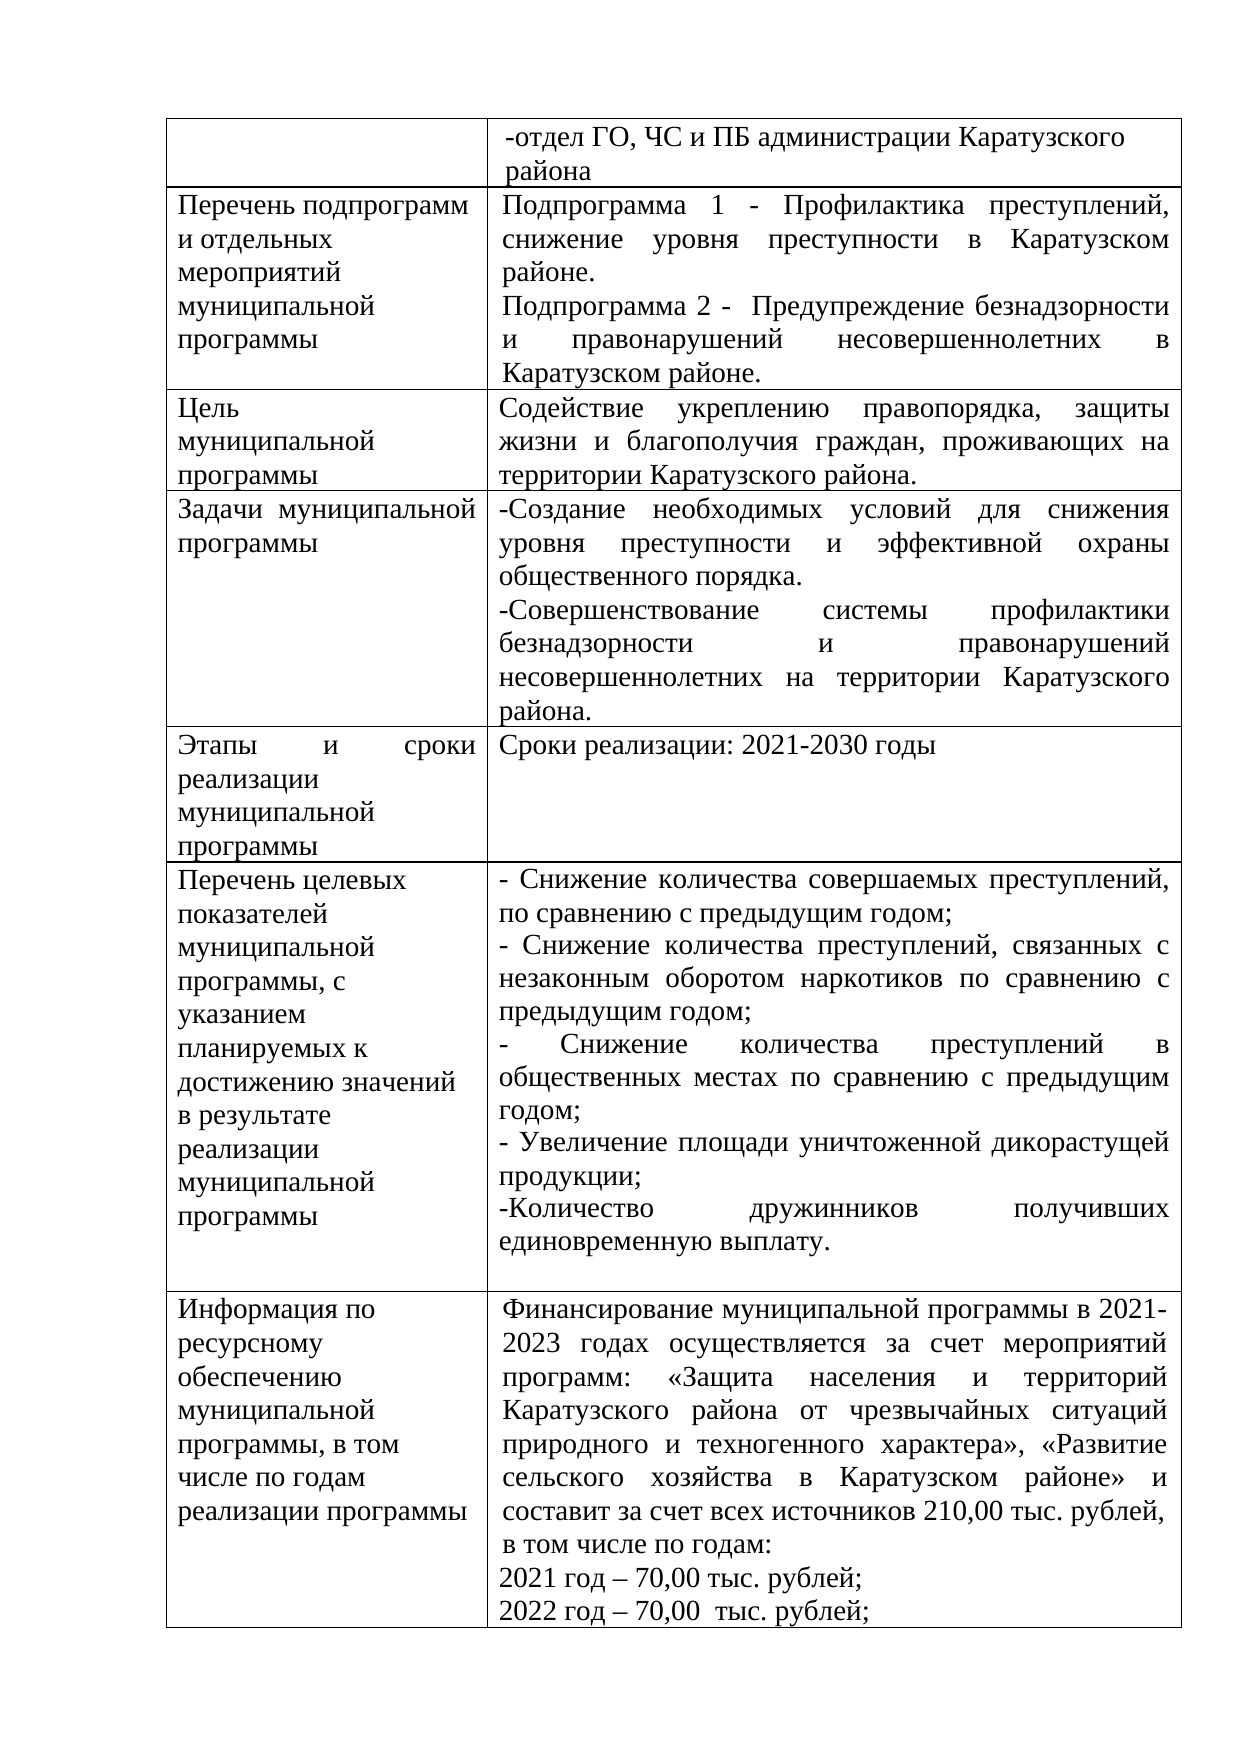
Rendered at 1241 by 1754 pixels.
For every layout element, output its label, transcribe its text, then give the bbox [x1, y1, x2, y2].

table_cell Сроки реализации: 2021-2030 годы [488, 727, 1181, 861]
table_cell - Снижение количества совершаемых преступлений, по сравнению с предыдущим годом; - Снижение количества преступлений, связанных с незаконным оборотом наркотиков по сравнению с предыдущим годом; - Снижение количества преступлений в общественных местах по сравнению с предыдущим годом; - Увеличение площади уничтоженной дикорастущей продукции; -Количество дружинников получивших единовременную выплату. [488, 863, 1181, 1291]
table_cell Задачи муниципальной программы [167, 491, 487, 726]
table_cell -Создание необходимых условий для снижения уровня преступности и эффективной охраны общественного порядка. -Совершенствование системы профилактики безнадзорности и правонарушений несовершеннолетних на территории Каратузского района. [488, 491, 1181, 726]
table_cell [167, 1292, 487, 1627]
table_cell Этапы и сроки реализации муниципальной программы [167, 727, 487, 861]
table_cell Перечень подпрограмм и отдельных мероприятий муниципальной программы [167, 188, 487, 389]
table_cell Цель муниципальной программы [167, 390, 487, 490]
table_cell Подпрограмма 1 - Профилактика преступлений, снижение уровня преступности в Каратузском районе. Подпрограмма 2 - Предупреждение безнадзорности и правонарушений несовершеннолетних в Каратузском районе. [488, 188, 1181, 389]
table_cell Перечень целевых показателей муниципальной программы, с указанием планируемых к достижению значений в результате реализации муниципальной программы [167, 863, 487, 1291]
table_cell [488, 1292, 1181, 1627]
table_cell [167, 119, 487, 186]
table_cell Содействие укреплению правопорядка, защиты жизни и благополучия граждан, проживающих на территории Каратузского района. [488, 390, 1181, 490]
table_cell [488, 119, 1181, 186]
